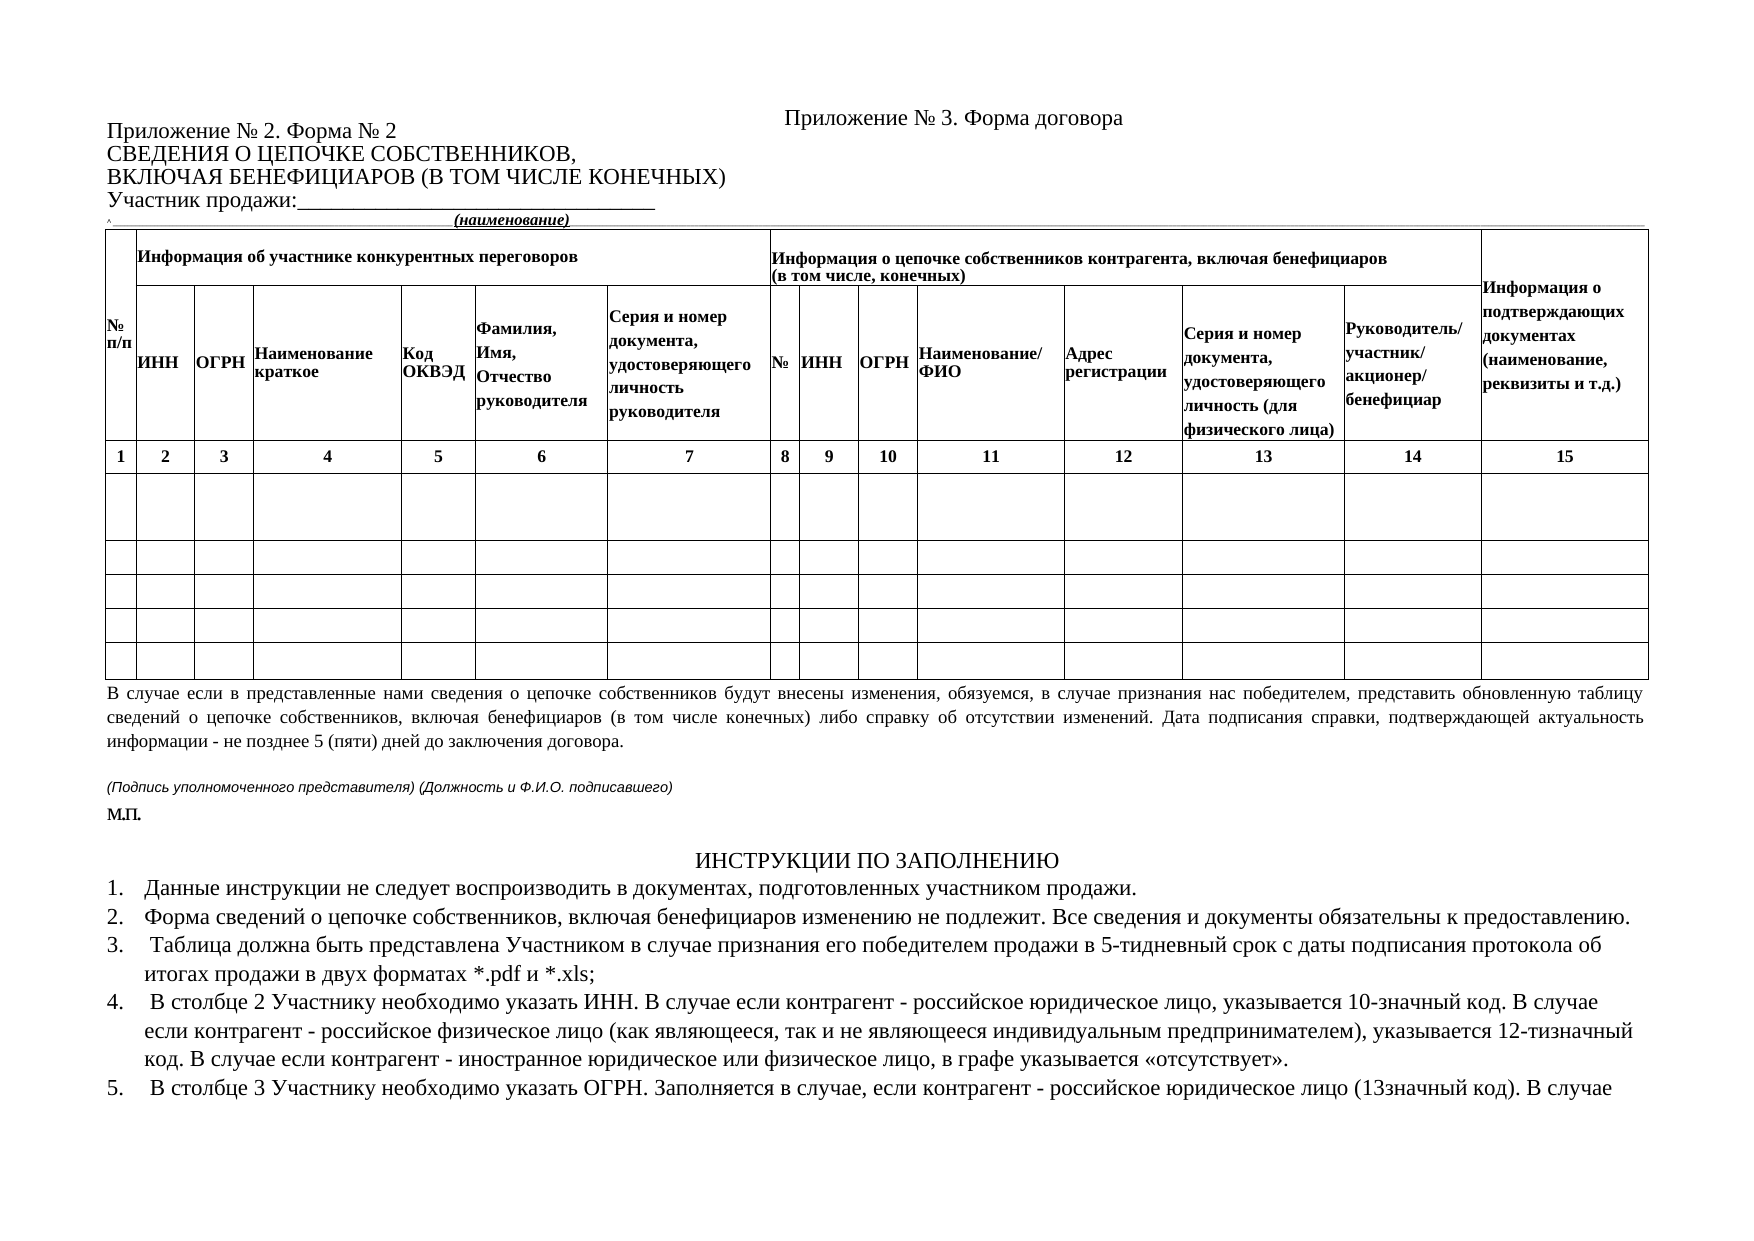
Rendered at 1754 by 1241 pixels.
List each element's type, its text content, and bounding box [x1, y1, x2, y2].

table_cell [918, 474, 1064, 540]
table_cell Наименование/ ФИО [918, 286, 1064, 440]
table_cell [476, 609, 607, 642]
table_cell [402, 575, 475, 608]
table_cell [1183, 575, 1344, 608]
table_cell [137, 541, 194, 573]
table_cell [1482, 474, 1648, 540]
text м.п. [107, 796, 1647, 827]
table_cell 6 [476, 441, 607, 473]
table_cell [254, 541, 401, 573]
table_cell [800, 609, 858, 642]
table_cell [402, 541, 475, 573]
table_cell [106, 541, 136, 573]
table_cell Наименование краткое [254, 286, 401, 440]
table_cell [608, 643, 770, 679]
table_cell [106, 643, 136, 679]
table_cell [1345, 609, 1481, 642]
table_cell [402, 643, 475, 679]
table_cell [476, 541, 607, 573]
table_cell ОГРН [195, 286, 253, 440]
table_cell 1 [106, 441, 136, 473]
table_cell [254, 575, 401, 608]
list В столбце 2 Участнику необходимо указать ИНН. В случае если контрагент - российское юридическое лицо, указывается 10-значный код. В случае если контрагент - российское физическое лицо (как являющееся, так и не являющееся индивидуальным предпринимателем), указывается 12-тизначный код. В случае если контрагент - иностранное юридическое или физическое лицо, в графе указывается «отсутствует». [107, 987, 1647, 1072]
table_cell [859, 609, 917, 642]
list Таблица должна быть представлена Участником в случае признания его победителем продажи в 5-тидневный срок с даты подписания протокола об итогах продажи в двух форматах *.pdf и *.xls; [107, 930, 1647, 987]
table_cell [254, 609, 401, 642]
table_cell [1065, 609, 1182, 642]
table_cell [476, 643, 607, 679]
table_cell [918, 575, 1064, 608]
table_cell 9 [800, 441, 858, 473]
table_cell [1183, 643, 1344, 679]
table_cell [1482, 575, 1648, 608]
table_cell Адрес регистрации [1065, 286, 1182, 440]
list Данные инструкции не следует воспроизводить в документах, подготовленных участником продажи. [107, 873, 1647, 901]
table_cell [1183, 474, 1344, 540]
table_cell [1183, 609, 1344, 642]
table_cell [1183, 541, 1344, 573]
table_header Информация об участнике конкурентных переговоров [137, 230, 770, 285]
table_cell [195, 609, 253, 642]
table_cell [195, 643, 253, 679]
table_cell [1065, 474, 1182, 540]
table_cell [608, 609, 770, 642]
table_cell [137, 575, 194, 608]
table_cell [254, 474, 401, 540]
table_cell ОГРН [859, 286, 917, 440]
text ИНСТРУКЦИИ ПО ЗАПОЛНЕНИЮ [107, 850, 1647, 873]
table_cell [771, 474, 799, 540]
table_cell [1345, 541, 1481, 573]
table_cell [254, 643, 401, 679]
table_cell [476, 575, 607, 608]
table_cell [771, 575, 799, 608]
text СВЕДЕНИЯ О ЦЕПОЧКЕ СОБСТВЕННИКОВ, [107, 143, 1647, 166]
text ВКЛЮЧАЯ БЕНЕФИЦИАРОВ (В ТОМ ЧИСЛЕ КОНЕЧНЫХ) [107, 166, 1647, 189]
table_cell [608, 575, 770, 608]
table_cell Фамилия, Имя, Отчество руководителя [476, 286, 607, 440]
table_cell № [771, 286, 799, 440]
table_cell Серия и номер документа, удостоверяющего личность руководителя [608, 286, 770, 440]
table_cell [918, 541, 1064, 573]
table_cell [1065, 541, 1182, 573]
table_cell [1345, 474, 1481, 540]
text Участник продажи: [107, 189, 1647, 212]
table_cell [608, 541, 770, 573]
table_cell 10 [859, 441, 917, 473]
table_cell [771, 541, 799, 573]
table_cell Руководитель/ участник/ акционер/ бенефициар [1345, 286, 1481, 440]
table_cell 13 [1183, 441, 1344, 473]
table_cell ИНН [137, 286, 194, 440]
table_cell 14 [1345, 441, 1481, 473]
table_cell [106, 575, 136, 608]
table_cell Серия и номер документа, удостоверяющего личность (для физического лица) [1183, 286, 1344, 440]
table_header Информация о цепочке собственников контрагента, включая бенефициаров (в том числе, конечных) [771, 230, 1481, 285]
table_cell ИНН [800, 286, 858, 440]
table_cell [195, 541, 253, 573]
table_cell 4 [254, 441, 401, 473]
table_cell [402, 609, 475, 642]
table_cell [800, 643, 858, 679]
table_cell [800, 575, 858, 608]
table_cell 3 [195, 441, 253, 473]
table_cell [859, 541, 917, 573]
table_cell [1065, 643, 1182, 679]
table_header № п/п [106, 230, 136, 440]
table_cell [918, 643, 1064, 679]
table_cell [859, 643, 917, 679]
table_cell [402, 474, 475, 540]
table_cell [859, 474, 917, 540]
text Приложение № 2. Форма № 2 [107, 120, 1647, 143]
table_cell [106, 474, 136, 540]
table_cell 15 [1482, 441, 1648, 473]
table_cell [1345, 575, 1481, 608]
table_cell [1345, 643, 1481, 679]
table_cell [918, 609, 1064, 642]
list Форма сведений о цепочке собственников, включая бенефициаров изменению не подлежит. Все сведения и документы обязательны к предоставлению. [107, 901, 1647, 930]
table_cell [137, 643, 194, 679]
text (Подпись уполномоченного представителя) (Должность и Ф.И.О. подписавшего) [107, 781, 1647, 796]
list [107, 1072, 1647, 1101]
table_cell [771, 643, 799, 679]
text В случае если в представленные нами сведения о цепочке собственников будут внесены изменения, обязуемся, в случае признания нас победителем, представить обновленную таблицу сведений о цепочке собственников, включая бенефициаров (в том числе конечных) либо справку об отсутствии изменений. Дата подписания справки, подтверждающей актуальность информации - не позднее 5 (пяти) дней до заключения договора. [107, 680, 1647, 752]
table_cell 8 [771, 441, 799, 473]
table_cell 7 [608, 441, 770, 473]
table_cell 11 [918, 441, 1064, 473]
table_cell [106, 609, 136, 642]
table_cell [137, 474, 194, 540]
table_cell 2 [137, 441, 194, 473]
table_cell [1482, 541, 1648, 573]
table_cell [1482, 643, 1648, 679]
table_cell [859, 575, 917, 608]
table_header Информация о подтверждающих документах (наименование, реквизиты и т.д.) [1482, 230, 1648, 440]
table_cell [1065, 575, 1182, 608]
table_cell [800, 541, 858, 573]
table_cell [476, 474, 607, 540]
table_cell Код ОКВЭД [402, 286, 475, 440]
table_cell [771, 609, 799, 642]
table_cell [195, 474, 253, 540]
table_cell [137, 609, 194, 642]
table_cell 5 [402, 441, 475, 473]
table_cell [800, 474, 858, 540]
table_cell [608, 474, 770, 540]
table_cell [195, 575, 253, 608]
text ^ (наименование) __ [107, 212, 1647, 229]
table_cell 12 [1065, 441, 1182, 473]
table_cell [1482, 609, 1648, 642]
